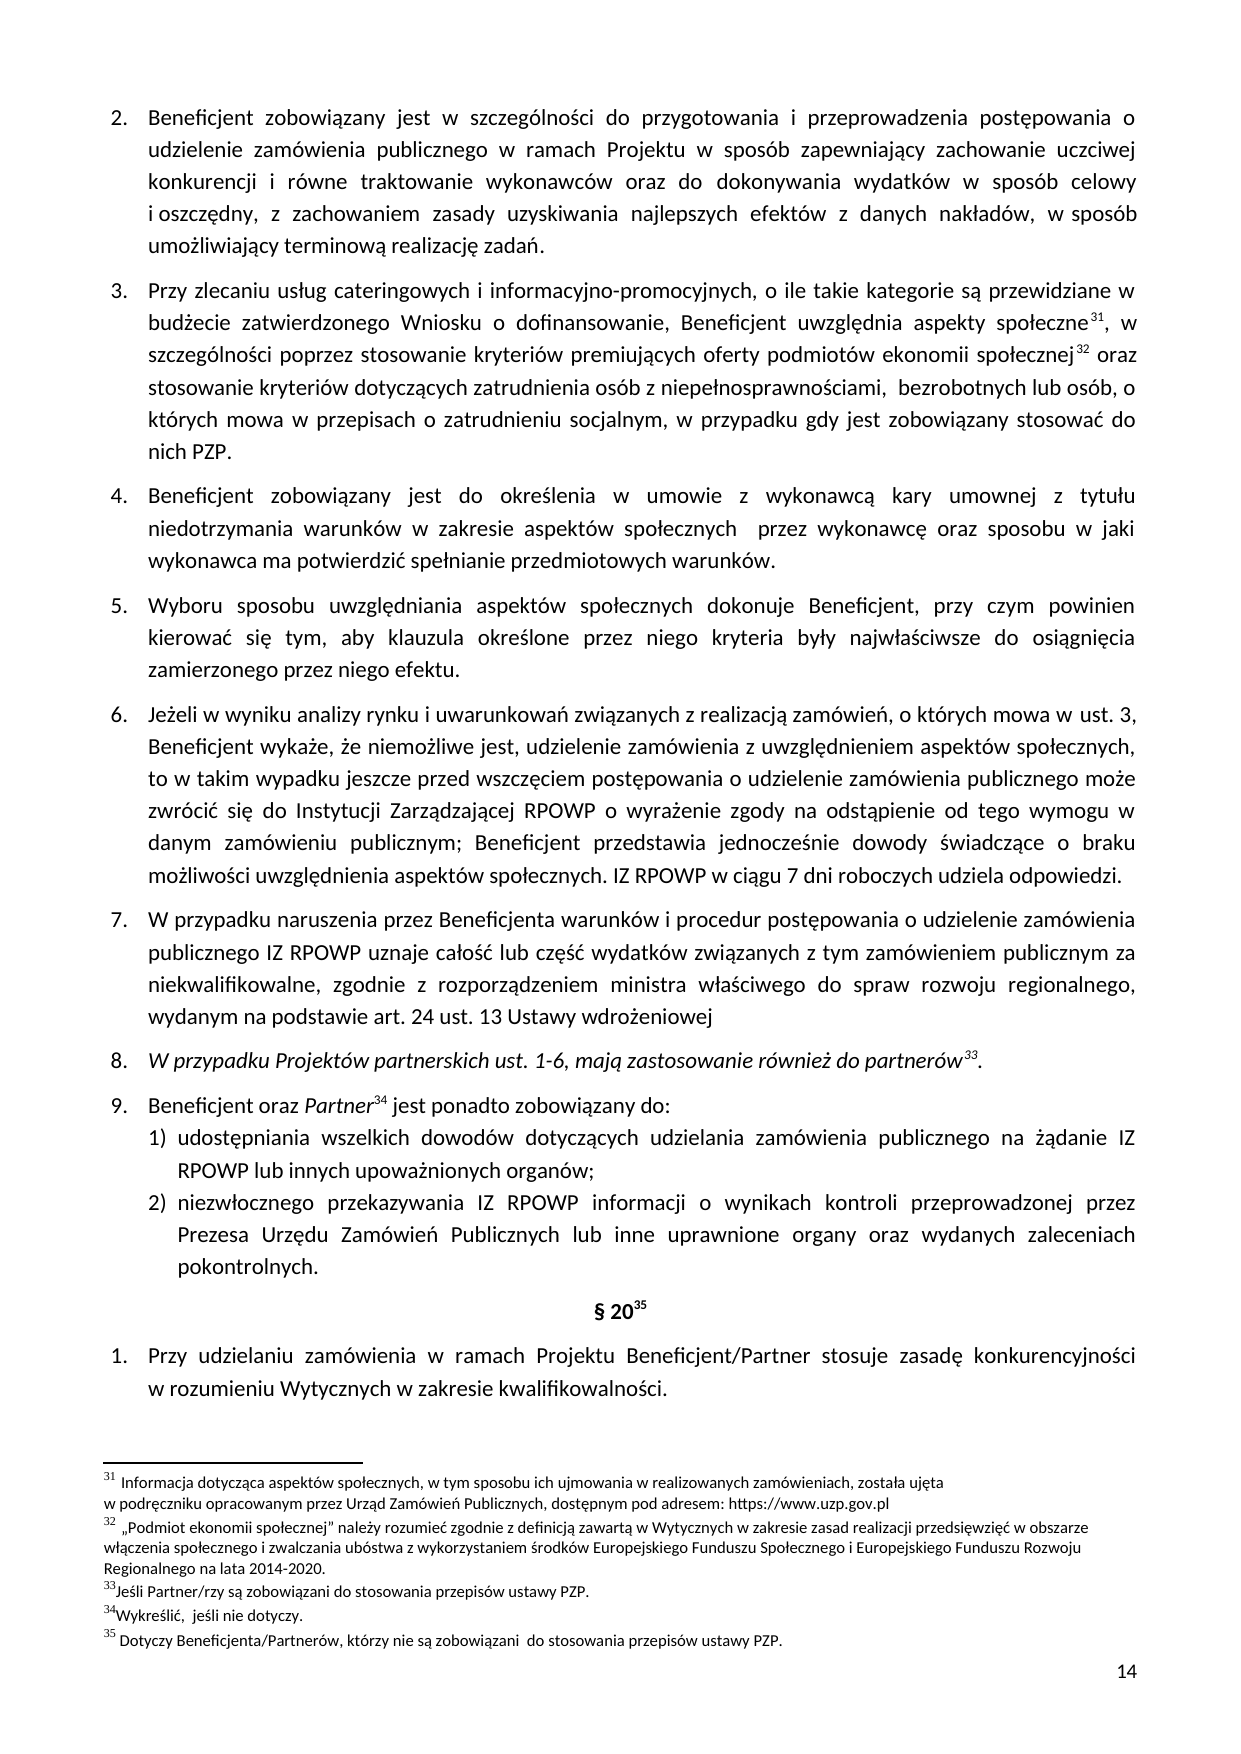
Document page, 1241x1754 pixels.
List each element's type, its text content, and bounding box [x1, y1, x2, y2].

list niezwłocznego przekazywania IZ RPOWP informacji o wynikach kontroli przeprowadzonej przez Prezesa Urzędu Zamówień Publicznych lub inne uprawnione organy oraz wydanych zaleceniach pokontrolnych. [148, 1188, 1137, 1280]
list udostępniania wszelkich dowodów dotyczących udzielania zamówienia publicznego na żądanie IZ RPOWP lub innych upoważnionych organów; [148, 1123, 1137, 1184]
list Beneficjent oraz Partner jest ponadto zobowiązany do: [110, 1091, 1137, 1119]
list Beneficjent zobowiązany jest do określenia w umowie z wykonawcą kary umownej z tytułu niedotrzymania warunków w zakresie aspektów społecznych przez wykonawcę oraz sposobu w jaki wykonawca ma potwierdzić spełnianie przedmiotowych warunków. [110, 482, 1137, 574]
list W przypadku naruszenia przez Beneficjenta warunków i procedur postępowania o udzielenie zamówienia publicznego IZ RPOWP uznaje całość lub część wydatków związanych z tym zamówieniem publicznym za niekwalifikowalne, zgodnie z rozporządzeniem ministra właściwego do spraw rozwoju regionalnego, wydanym na podstawie art. 24 ust. 13 Ustawy wdrożeniowej [110, 905, 1137, 1030]
text § 20 [103, 1297, 1137, 1325]
list Jeżeli w wyniku analizy rynku i uwarunkowań związanych z realizacją zamówień, o których mowa w ust. 3, Beneficjent wykaże, że niemożliwe jest, udzielenie zamówienia z uwzględnieniem aspektów społecznych, to w takim wypadku jeszcze przed wszczęciem postępowania o udzielenie zamówienia publicznego może zwrócić się do Instytucji Zarządzającej RPOWP o wyrażenie zgody na odstąpienie od tego wymogu w danym zamówieniu publicznym; Beneficjent przedstawia jednocześnie dowody świadczące o braku możliwości uwzględnienia aspektów społecznych. IZ RPOWP w ciągu 7 dni roboczych udziela odpowiedzi. [110, 700, 1137, 889]
list Przy udzielaniu zamówienia w ramach Projektu Beneficjent/Partner stosuje zasadę konkurencyjności w rozumieniu Wytycznych w zakresie kwalifikowalności. [110, 1342, 1137, 1402]
list Wyboru sposobu uwzględniania aspektów społecznych dokonuje Beneficjent, przy czym powinien kierować się tym, aby klauzula określone przez niego kryteria były najwłaściwsze do osiągnięcia zamierzonego przez niego efektu. [110, 591, 1137, 683]
list W przypadku Projektów partnerskich ust. 1-6, mają zastosowanie również do partnerów. [110, 1047, 1137, 1075]
list Przy zlecaniu usług cateringowych i informacyjno-promocyjnych, o ile takie kategorie są przewidziane w budżecie zatwierdzonego Wniosku o dofinansowanie, Beneficjent uwzględnia aspekty społeczne, w szczególności poprzez stosowanie kryteriów premiujących oferty podmiotów ekonomii społecznej oraz stosowanie kryteriów dotyczących zatrudnienia osób z niepełnosprawnościami, bezrobotnych lub osób, o których mowa w przepisach o zatrudnieniu socjalnym, w przypadku gdy jest zobowiązany stosować do nich PZP. [110, 276, 1137, 465]
list Beneficjent zobowiązany jest w szczególności do przygotowania i przeprowadzenia postępowania o udzielenie zamówienia publicznego w ramach Projektu w sposób zapewniający zachowanie uczciwej konkurencji i równe traktowanie wykonawców oraz do dokonywania wydatków w sposób celowy i oszczędny, z zachowaniem zasady uzyskiwania najlepszych efektów z danych nakładów, w sposób umożliwiający terminową realizację zadań. [110, 103, 1137, 259]
